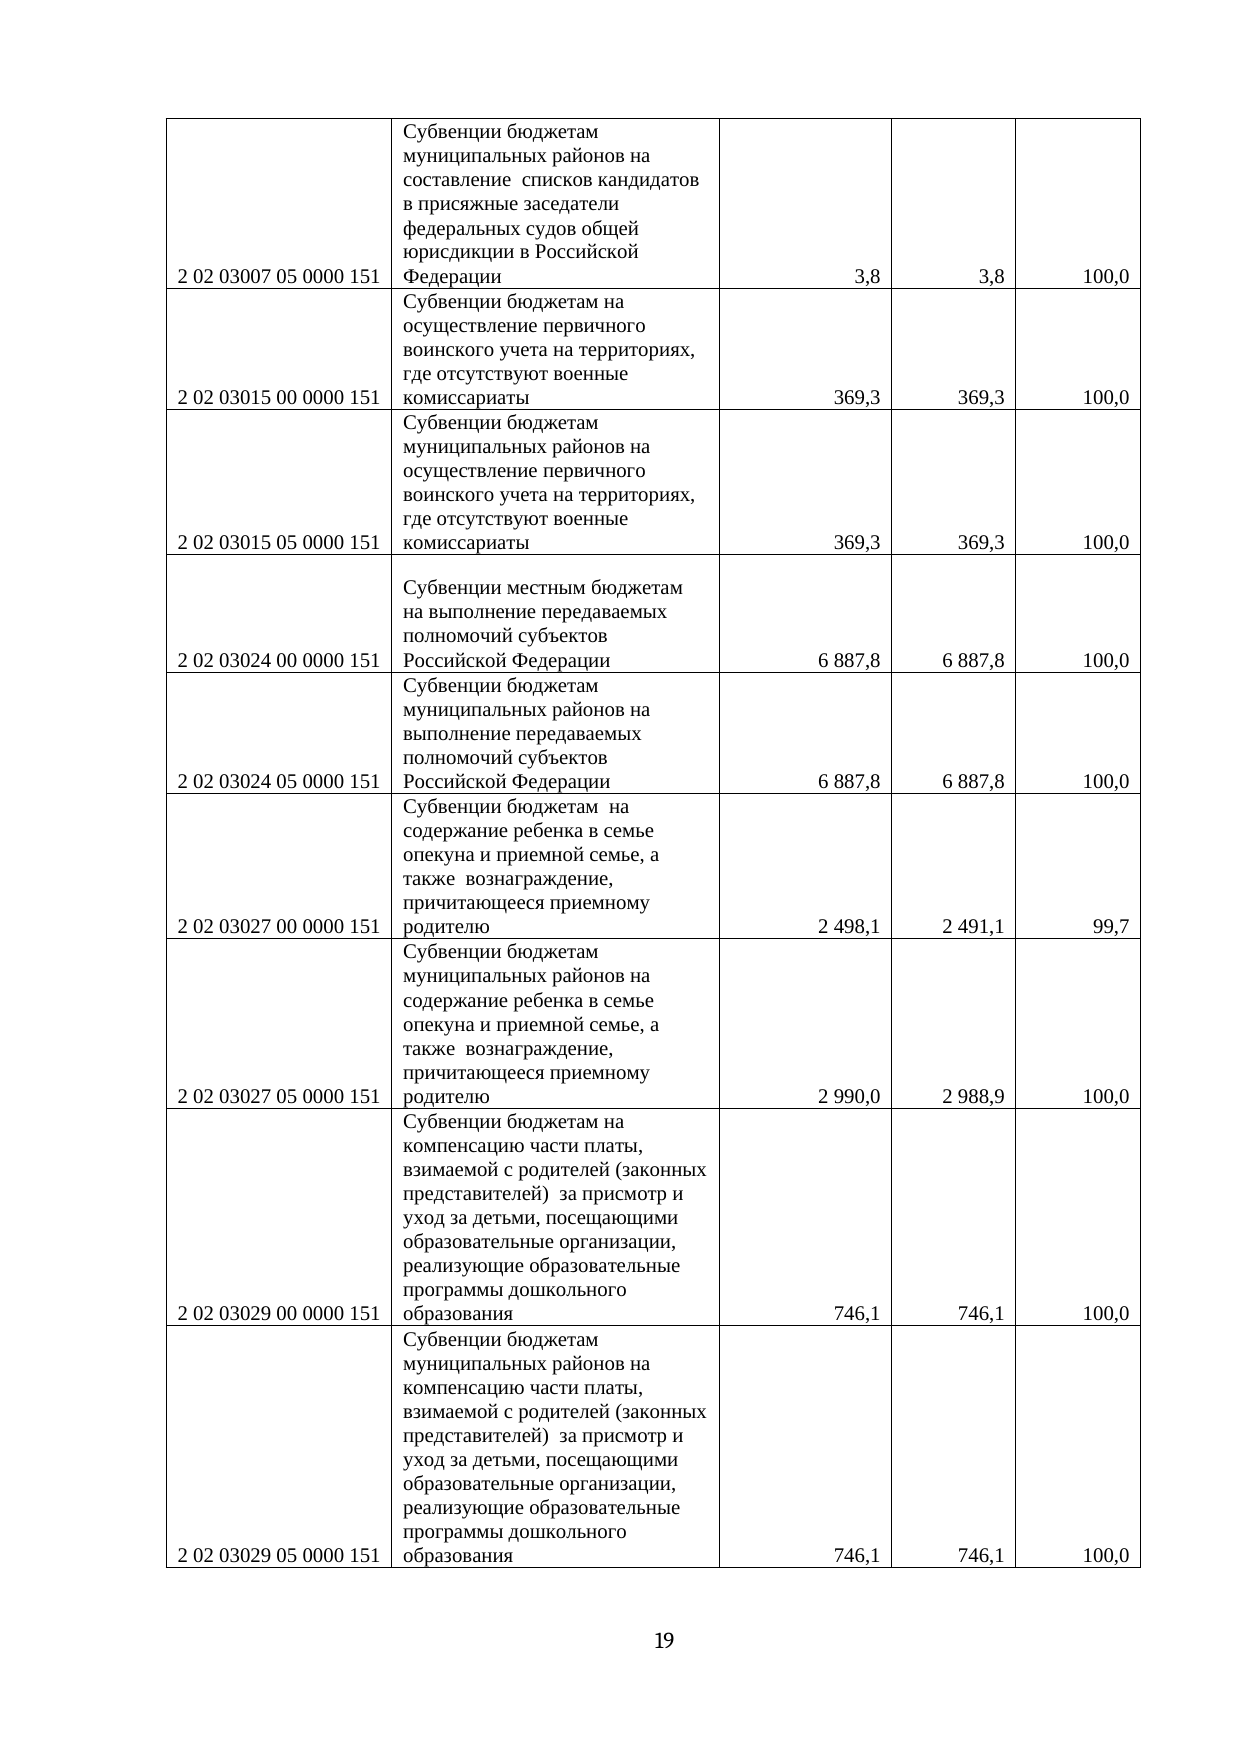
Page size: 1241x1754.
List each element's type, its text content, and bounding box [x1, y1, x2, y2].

table_cell 2 498,1 [720, 794, 891, 938]
table_cell 100,0 [1016, 939, 1140, 1108]
table_cell 2 02 03015 00 0000 151 [167, 289, 391, 409]
table_cell 746,1 [892, 1109, 1015, 1325]
table_cell 100,0 [1016, 1326, 1140, 1567]
table_cell Субвенции бюджетам муниципальных районов на выполнение передаваемых полномочий субъектов Российской Федерации [392, 673, 719, 793]
table_cell 6 887,8 [720, 673, 891, 793]
table_cell 2 02 03024 05 0000 151 [167, 673, 391, 793]
table_cell Субвенции бюджетам муниципальных районов на осуществление первичного воинского учета на территориях, где отсутствуют военные комиссариаты [392, 410, 719, 554]
table_cell 2 491,1 [892, 794, 1015, 938]
table_cell 2 02 03024 00 0000 151 [167, 555, 391, 672]
table_cell 369,3 [892, 410, 1015, 554]
table_cell 2 02 03027 05 0000 151 [167, 939, 391, 1108]
table_cell 100,0 [1016, 119, 1140, 288]
table_cell Субвенции бюджетам муниципальных районов на составление списков кандидатов в присяжные заседатели федеральных судов общей юрисдикции в Российской Федерации [392, 119, 719, 288]
table_cell 2 02 03015 05 0000 151 [167, 410, 391, 554]
table_cell 6 887,8 [892, 673, 1015, 793]
table_cell Субвенции бюджетам на осуществление первичного воинского учета на территориях, где отсутствуют военные комиссариаты [392, 289, 719, 409]
table_cell 99,7 [1016, 794, 1140, 938]
table_cell Субвенции местным бюджетам на выполнение передаваемых полномочий субъектов Российской Федерации [392, 555, 719, 672]
table_cell 2 988,9 [892, 939, 1015, 1108]
table_cell Субвенции бюджетам муниципальных районов на содержание ребенка в семье опекуна и приемной семье, а также вознаграждение, причитающееся приемному родителю [392, 939, 719, 1108]
table_cell 2 02 03007 05 0000 151 [167, 119, 391, 288]
table_cell 2 02 03027 00 0000 151 [167, 794, 391, 938]
table_cell 746,1 [720, 1109, 891, 1325]
table_cell Субвенции бюджетам на компенсацию части платы, взимаемой с родителей (законных представителей) за присмотр и уход за детьми, посещающими образовательные организации, реализующие образовательные программы дошкольного образования [392, 1109, 719, 1325]
table_cell 100,0 [1016, 673, 1140, 793]
table_cell 100,0 [1016, 289, 1140, 409]
table_cell 3,8 [892, 119, 1015, 288]
table_cell 369,3 [720, 410, 891, 554]
table_cell 100,0 [1016, 1109, 1140, 1325]
table_cell 2 02 03029 00 0000 151 [167, 1109, 391, 1325]
table_cell 100,0 [1016, 410, 1140, 554]
table_cell 6 887,8 [720, 555, 891, 672]
table_cell 369,3 [892, 289, 1015, 409]
table_cell 2 02 03029 05 0000 151 [167, 1326, 391, 1567]
table_cell Субвенции бюджетам муниципальных районов на компенсацию части платы, взимаемой с родителей (законных представителей) за присмотр и уход за детьми, посещающими образовательные организации, реализующие образовательные программы дошкольного образования [392, 1326, 719, 1567]
table_cell 746,1 [892, 1326, 1015, 1567]
table_cell 6 887,8 [892, 555, 1015, 672]
table_cell 100,0 [1016, 555, 1140, 672]
table_cell 369,3 [720, 289, 891, 409]
table_cell 746,1 [720, 1326, 891, 1567]
table_cell 2 990,0 [720, 939, 891, 1108]
table_cell Субвенции бюджетам на содержание ребенка в семье опекуна и приемной семье, а также вознаграждение, причитающееся приемному родителю [392, 794, 719, 938]
table_cell 3,8 [720, 119, 891, 288]
